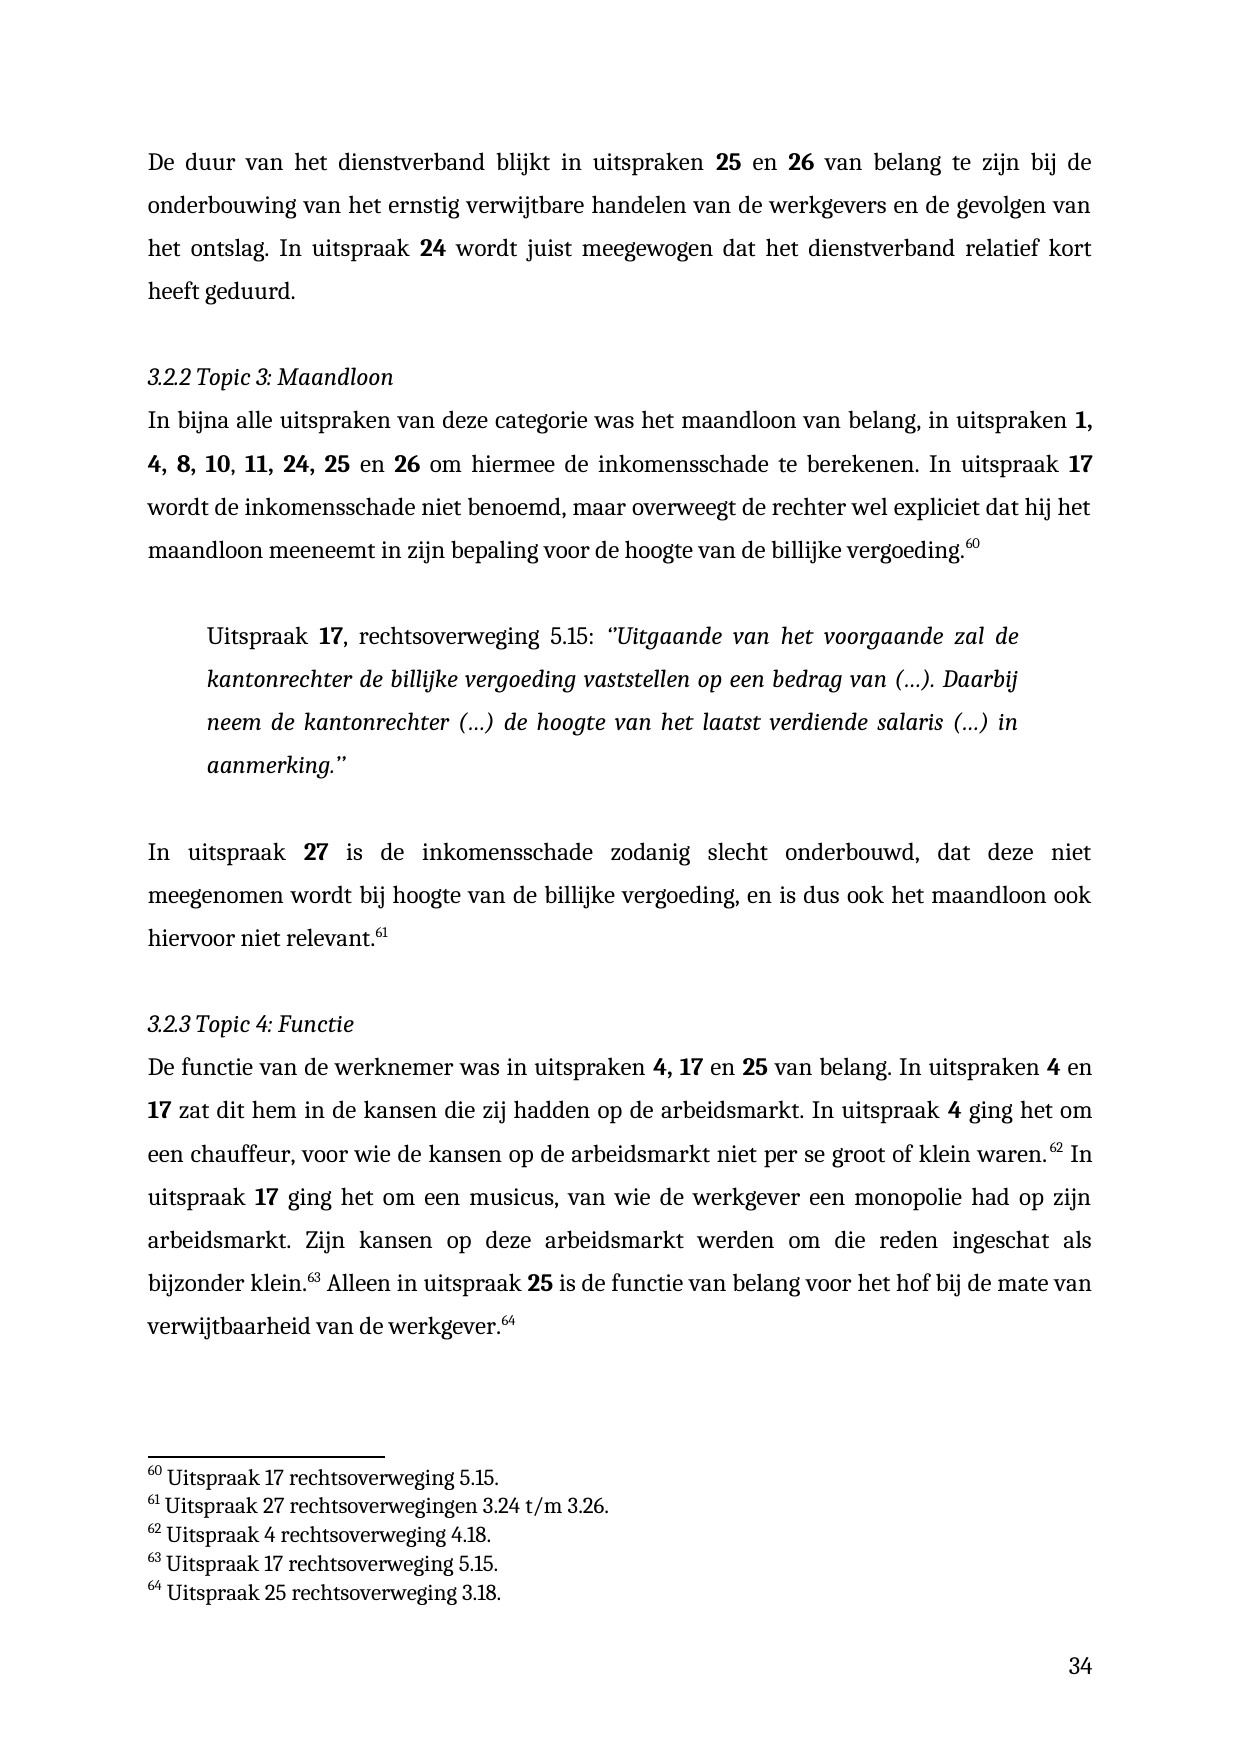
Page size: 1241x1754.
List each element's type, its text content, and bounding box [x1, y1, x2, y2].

text 3.2.3 Topic 4: Functie [148, 1010, 1093, 1039]
text 3.2.2 Topic 3: Maandloon [148, 363, 1093, 392]
text De functie van de werknemer was in uitspraken 4, 17 en 25 van belang. In uitspraken 4 en 17 zat dit hem in de kansen die zij hadden op de arbeidsmarkt. In uitspraak 4 ging het om een chauffeur, voor wie de kansen op de arbeidsmarkt niet per se groot of klein waren. In uitspraak 17 ging het om een musicus, van wie de werkgever een monopolie had op zijn arbeidsmarkt. Zijn kansen op deze arbeidsmarkt werden om die reden ingeschat als bijzonder klein. Alleen in uitspraak 25 is de functie van belang voor het hof bij de mate van verwijtbaarheid van de werkgever. [148, 1053, 1093, 1341]
text In bijna alle uitspraken van deze categorie was het maandloon van belang, in uitspraken 1, 4, 8, 10, 11, 24, 25 en 26 om hiermee de inkomensschade te berekenen. In uitspraak 17 wordt de inkomensschade niet benoemd, maar overweegt de rechter wel expliciet dat hij het maandloon meeneemt in zijn bepaling voor de hoogte van de billijke vergoeding. [148, 406, 1093, 564]
text Uitspraak 17, rechtsoverweging 5.15: ‘’Uitgaande van het voorgaande zal de kantonrechter de billijke vergoeding vaststellen op een bedrag van (…). Daarbij neem de kantonrechter (…) de hoogte van het laatst verdiende salaris (…) in aanmerking.’’ [207, 622, 1019, 780]
text In uitspraak 27 is de inkomensschade zodanig slecht onderbouwd, dat deze niet meegenomen wordt bij hoogte van de billijke vergoeding, en is dus ook het maandloon ook hiervoor niet relevant. [148, 838, 1093, 953]
text De duur van het dienstverband blijkt in uitspraken 25 en 26 van belang te zijn bij de onderbouwing van het ernstig verwijtbare handelen van de werkgevers en de gevolgen van het ontslag. In uitspraak 24 wordt juist meegewogen dat het dienstverband relatief kort heeft geduurd. [148, 148, 1093, 306]
